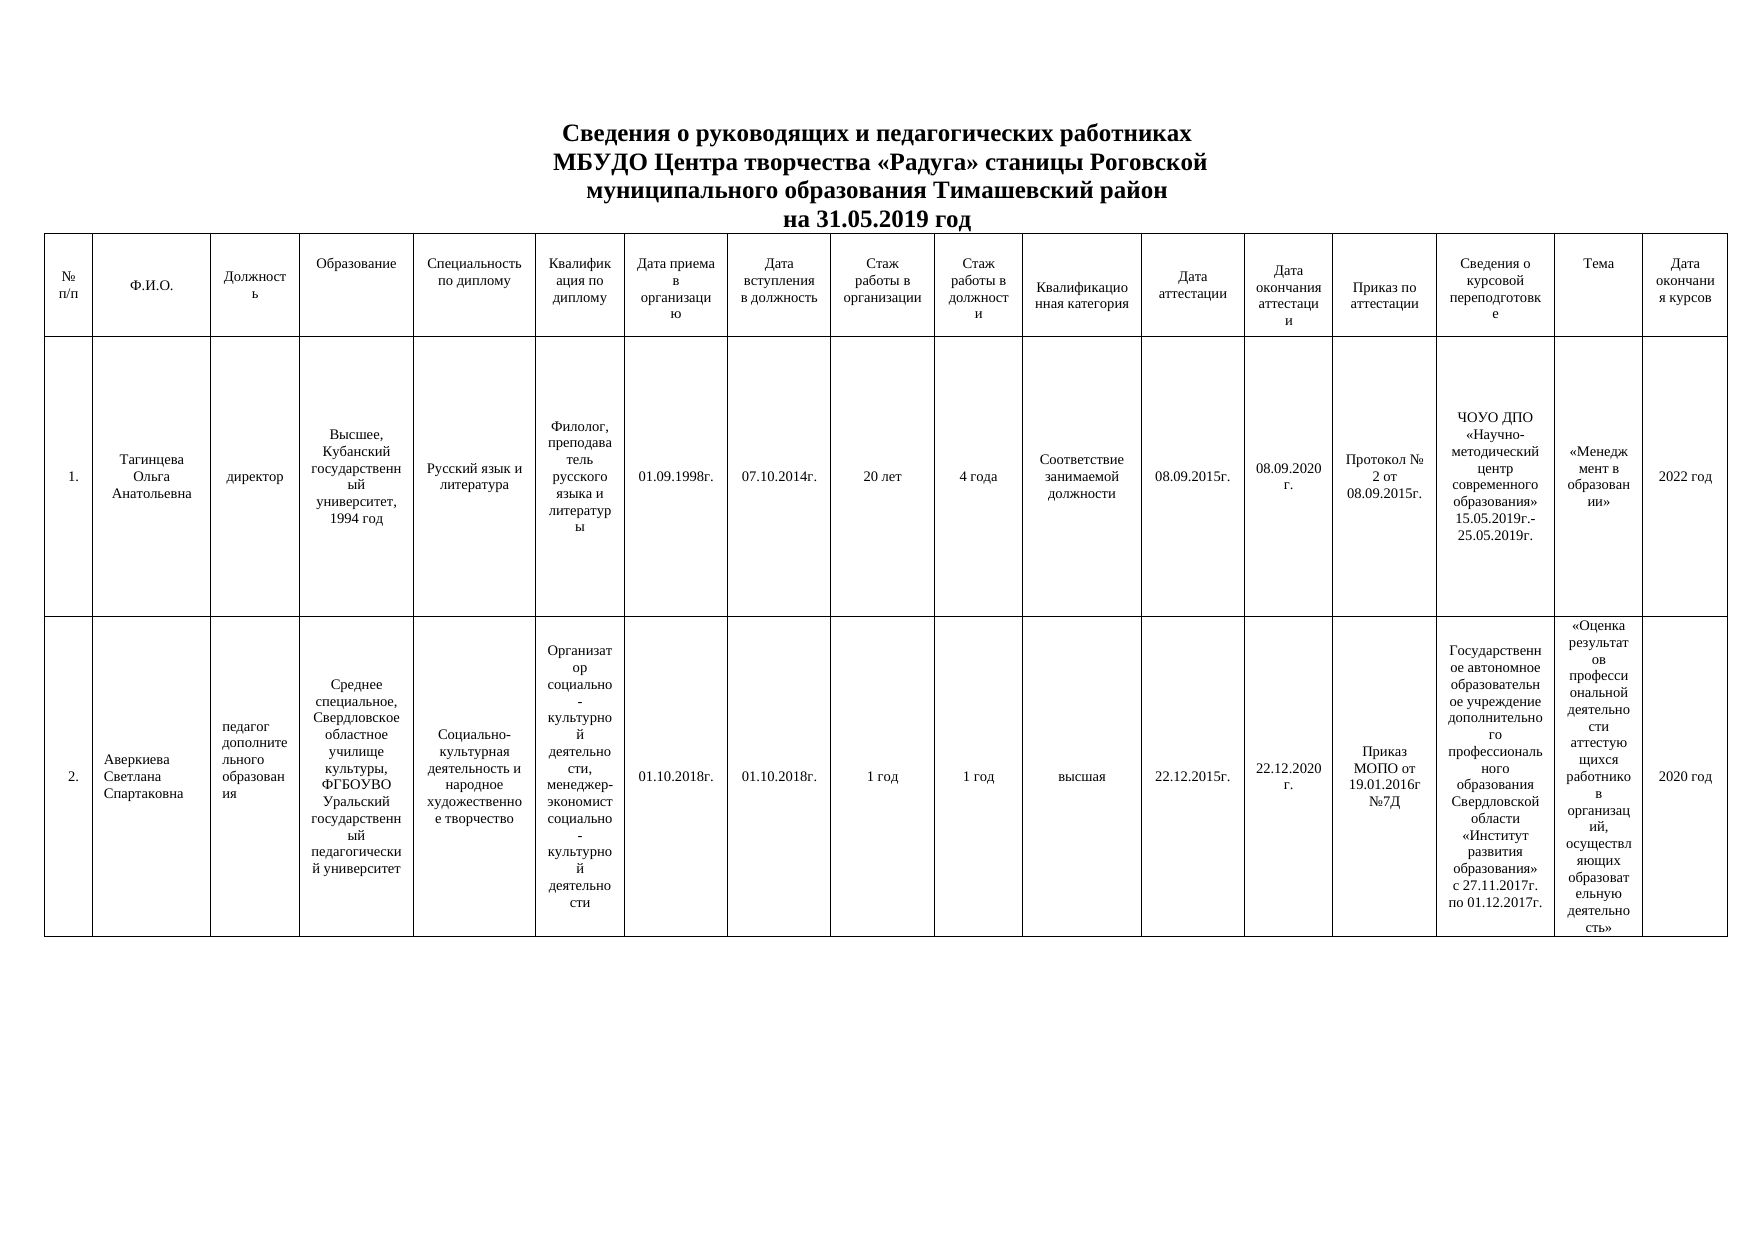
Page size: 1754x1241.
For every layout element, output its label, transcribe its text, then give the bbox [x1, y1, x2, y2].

table_cell «Оценка результатов профессиональной деятельности аттестующихся работников организаций, осуществляющих образовательную деятельность» [1555, 617, 1642, 936]
text муниципального образования Тимашевский район [118, 176, 1636, 204]
table_header Ф.И.О. [93, 234, 210, 336]
table_cell «Менеджмент в образовании» [1555, 337, 1642, 616]
table_cell Русский язык и литература [414, 337, 535, 616]
table_cell Высшее, Кубанский государственный университет, 1994 год [300, 337, 413, 616]
table_header Приказ по аттестации [1333, 234, 1436, 336]
table_cell 1 год [935, 617, 1022, 936]
table_header Стаж работы в должности [935, 234, 1022, 336]
table_cell 01.10.2018г. [625, 617, 727, 936]
table_cell 2022 год [1643, 337, 1727, 616]
table_header Дата вступления в должность [728, 234, 830, 336]
table_header Сведения о курсовой переподготовке [1437, 234, 1554, 336]
table_header Тема [1555, 234, 1642, 336]
table_cell Социально-культурная деятельность и народное художественное творчество [414, 617, 535, 936]
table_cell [211, 617, 299, 936]
table_cell Соответствие занимаемой должности [1023, 337, 1141, 616]
table_header № п/п [45, 234, 92, 336]
table_cell 22.12.2020г. [1245, 617, 1332, 936]
table_cell 07.10.2014г. [728, 337, 830, 616]
text Сведения о руководящих и педагогических работниках [118, 118, 1636, 147]
table_cell 22.12.2015г. [1142, 617, 1244, 936]
table_header Должность [211, 234, 299, 336]
table_cell 08.09.2015г. [1142, 337, 1244, 616]
table_header Стаж работы в организации [831, 234, 934, 336]
table_header Дата окончания аттестации [1245, 234, 1332, 336]
table_cell 1 год [831, 617, 934, 936]
table_header Образование [300, 234, 413, 336]
table_cell Организатор социально-культурной деятельности, менеджер-экономист социально-культурной деятельности [536, 617, 624, 936]
table_cell Аверкиева Светлана Спартаковна [93, 617, 210, 936]
table_cell 4 года [935, 337, 1022, 616]
table_cell 01.09.1998г. [625, 337, 727, 616]
table_header Дата приема в организацию [625, 234, 727, 336]
table_header Дата аттестации [1142, 234, 1244, 336]
table_cell [45, 337, 92, 616]
text МБУДО Центра творчества «Радуга» станицы Роговской [118, 147, 1636, 176]
table_header Дата окончания курсов [1643, 234, 1727, 336]
table_cell Среднее специальное, Свердловское областное училище культуры, ФГБОУВО Уральский государственный педагогический университет [300, 617, 413, 936]
table_header Квалификация по диплому [536, 234, 624, 336]
table_cell Приказ МОПО от 19.01.2016г №7Д [1333, 617, 1436, 936]
table_cell Государственное автономное образовательное учреждение дополнительного профессионального образования Свердловской области «Институт развития образования» с 27.11.2017г. по 01.12.2017г. [1437, 617, 1554, 936]
table_cell 20 лет [831, 337, 934, 616]
table_cell Филолог, преподаватель русского языка и литературы [536, 337, 624, 616]
table_header Квалификационная категория [1023, 234, 1141, 336]
table_cell [45, 617, 92, 936]
table_cell ЧОУО ДПО «Научно-методический центр современного образования» 15.05.2019г.-25.05.2019г. [1437, 337, 1554, 616]
table_cell Протокол № 2 от 08.09.2015г. [1333, 337, 1436, 616]
table_cell Тагинцева Ольга Анатольевна [93, 337, 210, 616]
table_cell 2020 год [1643, 617, 1727, 936]
table_cell 08.09.2020г. [1245, 337, 1332, 616]
table_header Специальность по диплому [414, 234, 535, 336]
table_cell высшая [1023, 617, 1141, 936]
table_cell директор [211, 337, 299, 616]
text на 31.05.2019 год [118, 204, 1636, 233]
table_cell 01.10.2018г. [728, 617, 830, 936]
